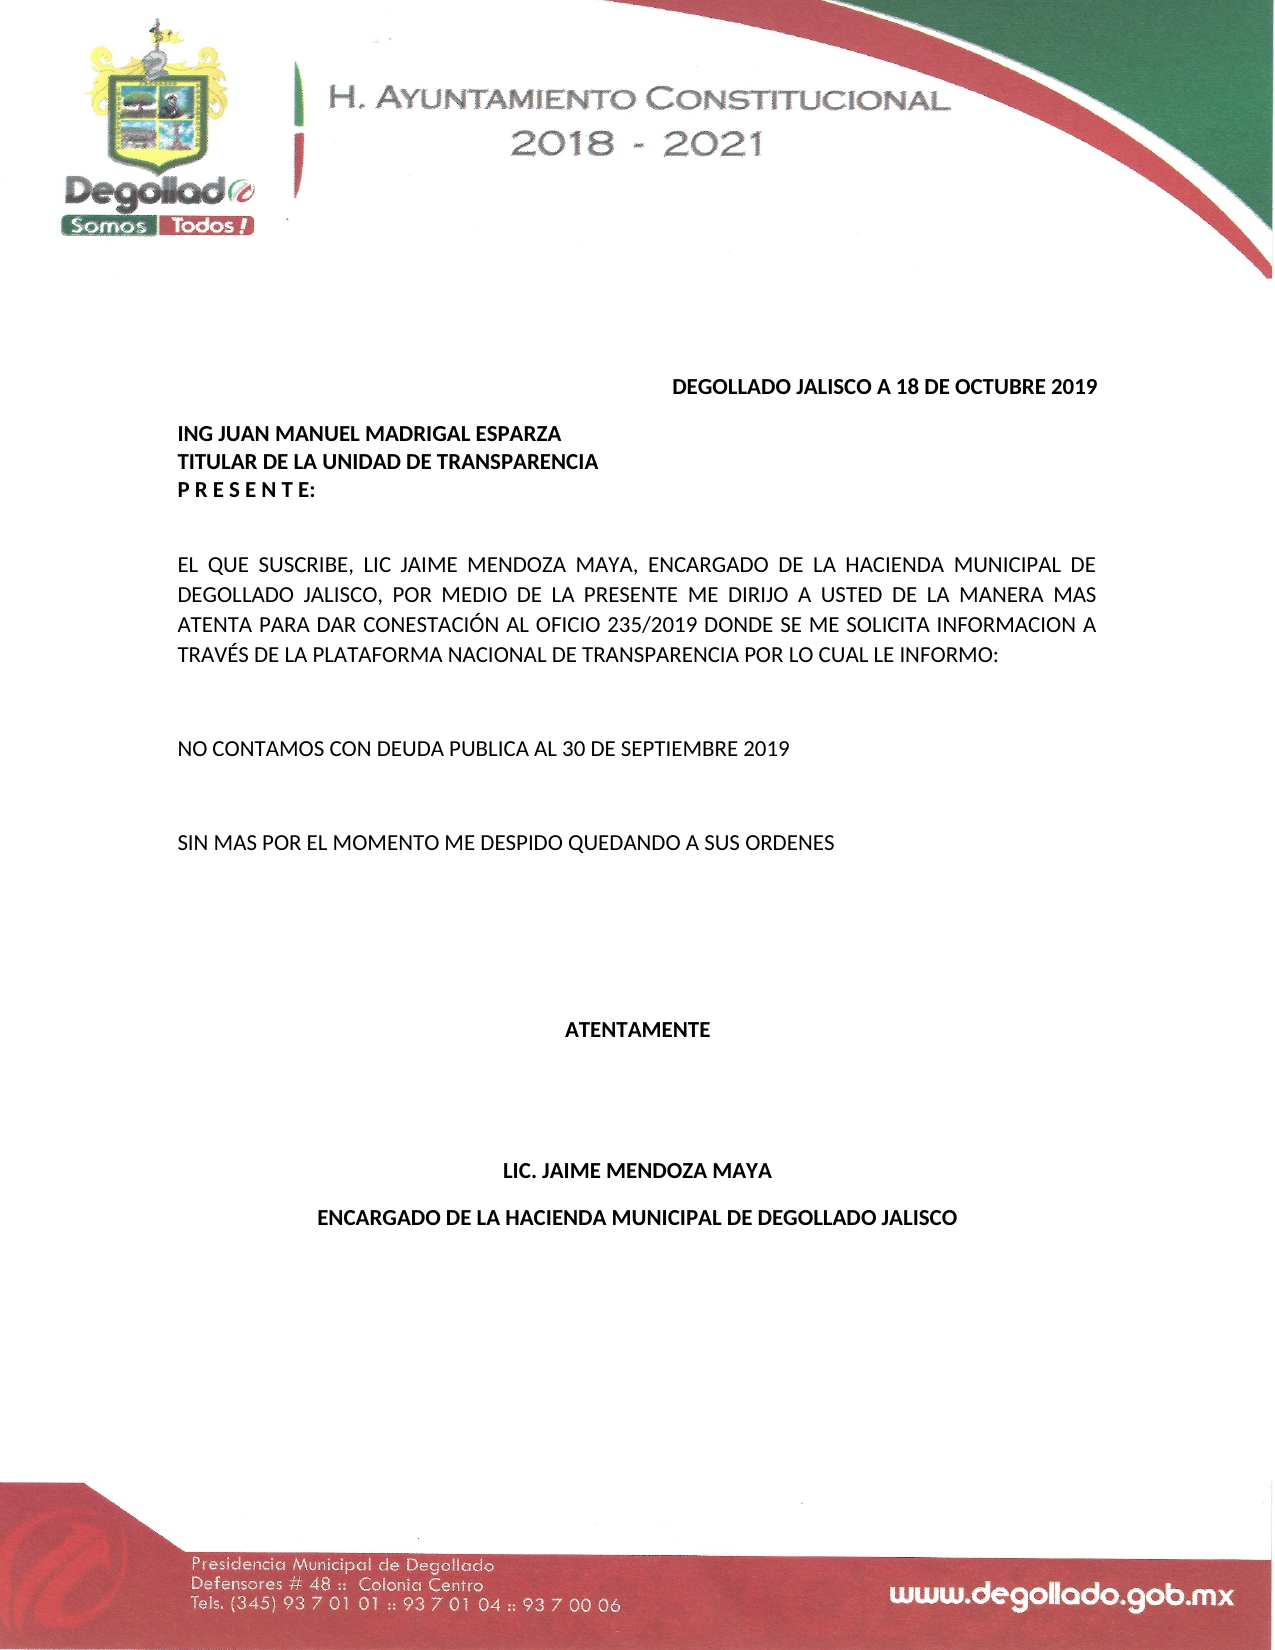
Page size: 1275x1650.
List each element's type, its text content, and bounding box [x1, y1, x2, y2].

picture [0, 0, 1275, 279]
text LIC. JAIME MENDOZA MAYA [177, 1156, 1098, 1184]
text DEGOLLADO JALISCO A 18 DE OCTUBRE 2019 [177, 372, 1098, 400]
text ENCARGADO DE LA HACIENDA MUNICIPAL DE DEGOLLADO JALISCO [177, 1203, 1098, 1231]
text SIN MAS POR EL MOMENTO ME DESPIDO QUEDANDO A SUS ORDENES [177, 828, 1098, 856]
text TITULAR DE LA UNIDAD DE TRANSPARENCIA [177, 447, 1098, 475]
text P R E S E N T E: [177, 475, 1098, 503]
text NO CONTAMOS CON DEUDA PUBLICA AL 30 DE SEPTIEMBRE 2019 [177, 734, 1098, 762]
picture [0, 1479, 1275, 1650]
text EL QUE SUSCRIBE, LIC JAIME MENDOZA MAYA, ENCARGADO DE LA HACIENDA MUNICIPAL DE DEGOLLADO JALISCO, POR MEDIO DE LA PRESENTE ME DIRIJO A USTED DE LA MANERA MAS ATENTA PARA DAR CONESTACIÓN AL OFICIO 235/2019 DONDE SE ME SOLICITA INFORMACION A TRAVÉS DE LA PLATAFORMA NACIONAL DE TRANSPARENCIA POR LO CUAL LE INFORMO: [177, 550, 1098, 669]
text ING JUAN MANUEL MADRIGAL ESPARZA [177, 419, 1098, 447]
text ATENTAMENTE [177, 1016, 1098, 1044]
